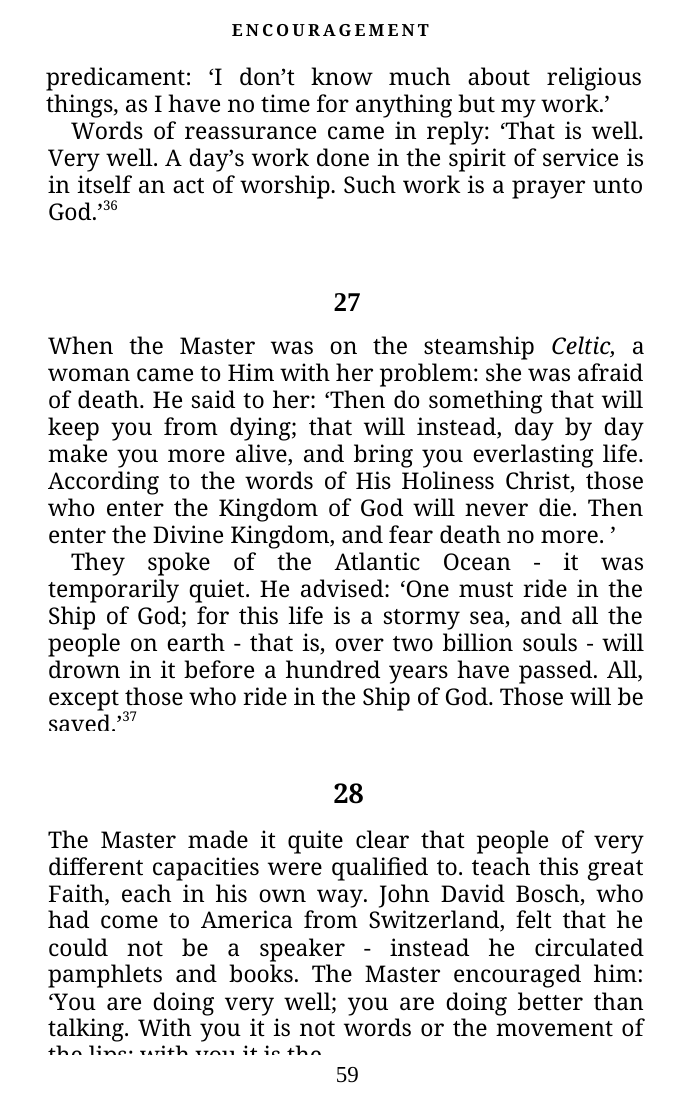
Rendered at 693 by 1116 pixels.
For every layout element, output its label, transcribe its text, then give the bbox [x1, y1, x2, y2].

text When the Master was on the steamship Celtic, a woman came to Him with her problem: she was afraid of death. He said to her: ‘Then do something that will keep you from dying; that will instead, day by day make you more alive, and bring you everlasting life. According to the words of His Holiness Christ, those who enter the Kingdom of God will never die. Then enter the Divine Kingdom, and fear death no more. ’ [48, 333, 644, 549]
text Words of reassurance came in reply: ‘That is well. Very well. A day’s work done in the spirit of service is in itself an act of worship. Such work is a prayer unto God.’36 [48, 118, 644, 226]
text The Master made it quite clear that people of very different capacities were qualified to. teach this great Faith, each in his own way. John David Bosch, who had come to America from Switzerland, felt that he could not be a speaker - instead he circulated pamphlets and books. The Master encouraged him: ‘You are doing very well; you are doing better than talking. With you it is not words or the movement of the lips; with you it is the [48, 826, 644, 1055]
text ENCOURAGEMENT [232, 23, 429, 40]
text 27 [333, 289, 669, 316]
text predicament: ‘I don’t know much about religious things, as I have no time for anything but my work.’ [46, 64, 642, 118]
text 28 [333, 782, 669, 809]
text They spoke of the Atlantic Ocean - it was temporarily quiet. He advised: ‘One must ride in the Ship of God; for this life is a stormy sea, and all the people on earth - that is, over two billion souls - will drown in it before a hundred years have passed. All, except those who ride in the Ship of God. Those will be saved.’37 [48, 549, 644, 731]
text 59 [336, 1064, 358, 1087]
